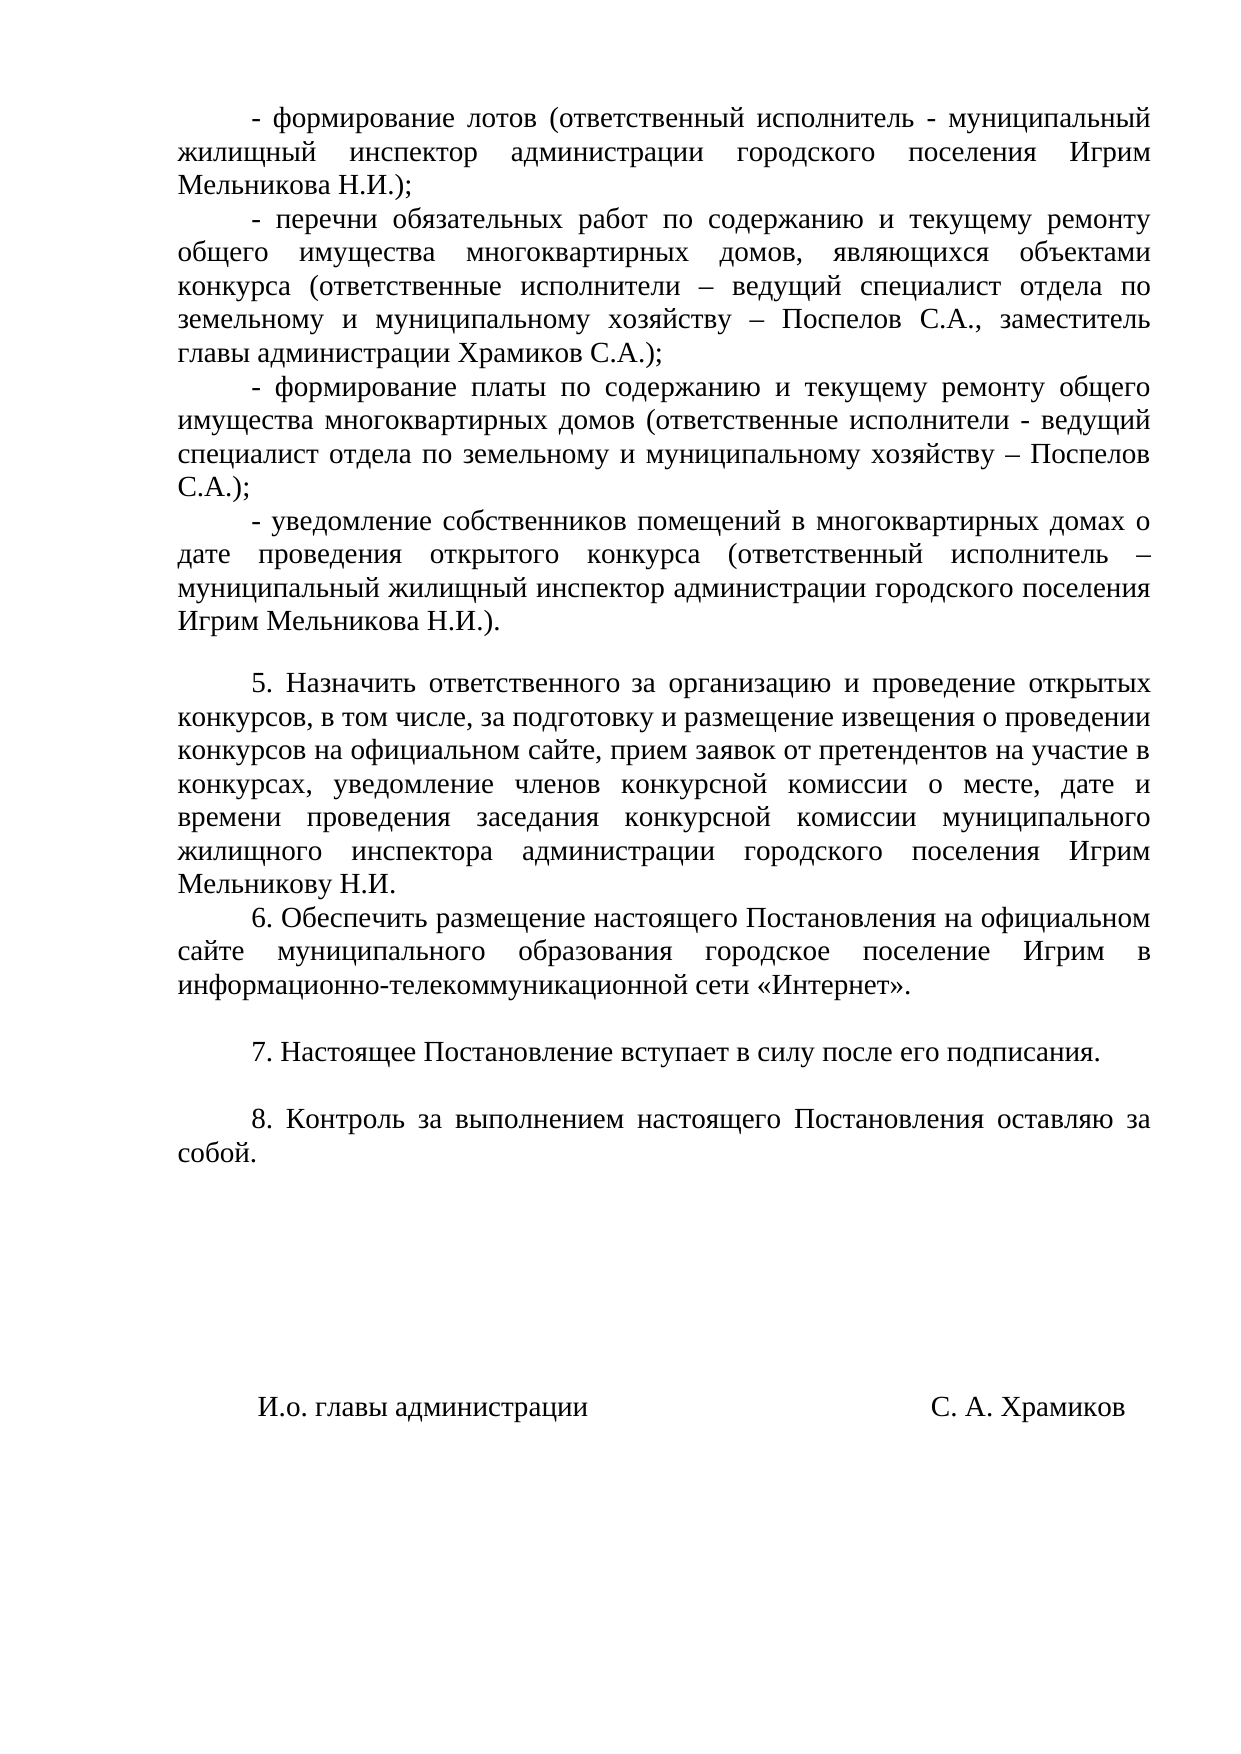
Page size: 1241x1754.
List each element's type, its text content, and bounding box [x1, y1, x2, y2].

text - уведомление собственников помещений в многоквартирных домах о дате проведения открытого конкурса (ответственный исполнитель – муниципальный жилищный инспектор администрации городского поселения Игрим Мельникова Н.И.). [177, 503, 1152, 637]
text И.о. главы администрации С. А. Храмиков [177, 1389, 1152, 1423]
text - формирование платы по содержанию и текущему ремонту общего имущества многоквартирных домов (ответственные исполнители - ведущий специалист отдела по земельному и муниципальному хозяйству – Поспелов С.А.); [177, 369, 1152, 503]
text 5. Назначить ответственного за организацию и проведение открытых конкурсов, в том числе, за подготовку и размещение извещения о проведении конкурсов на официальном сайте, прием заявок от претендентов на участие в конкурсах, уведомление членов конкурсной комиссии о месте, дате и времени проведения заседания конкурсной комиссии муниципального жилищного инспектора администрации городского поселения Игрим Мельникову Н.И. [177, 665, 1152, 900]
text 8. Контроль за выполнением настоящего Постановления оставляю за собой. [177, 1101, 1152, 1168]
text 7. Настоящее Постановление вступает в силу после его подписания. [177, 1034, 1152, 1068]
text 6. Обеспечить размещение настоящего Постановления на официальном сайте муниципального образования городское поселение Игрим в информационно-телекоммуникационной сети «Интернет». [177, 900, 1152, 1001]
text - перечни обязательных работ по содержанию и текущему ремонту общего имущества многоквартирных домов, являющихся объектами конкурса (ответственные исполнители – ведущий специалист отдела по земельному и муниципальному хозяйству – Поспелов С.А., заместитель главы администрации Храмиков С.А.); [177, 201, 1152, 369]
text - формирование лотов (ответственный исполнитель - муниципальный жилищный инспектор администрации городского поселения Игрим Мельникова Н.И.); [177, 100, 1152, 201]
